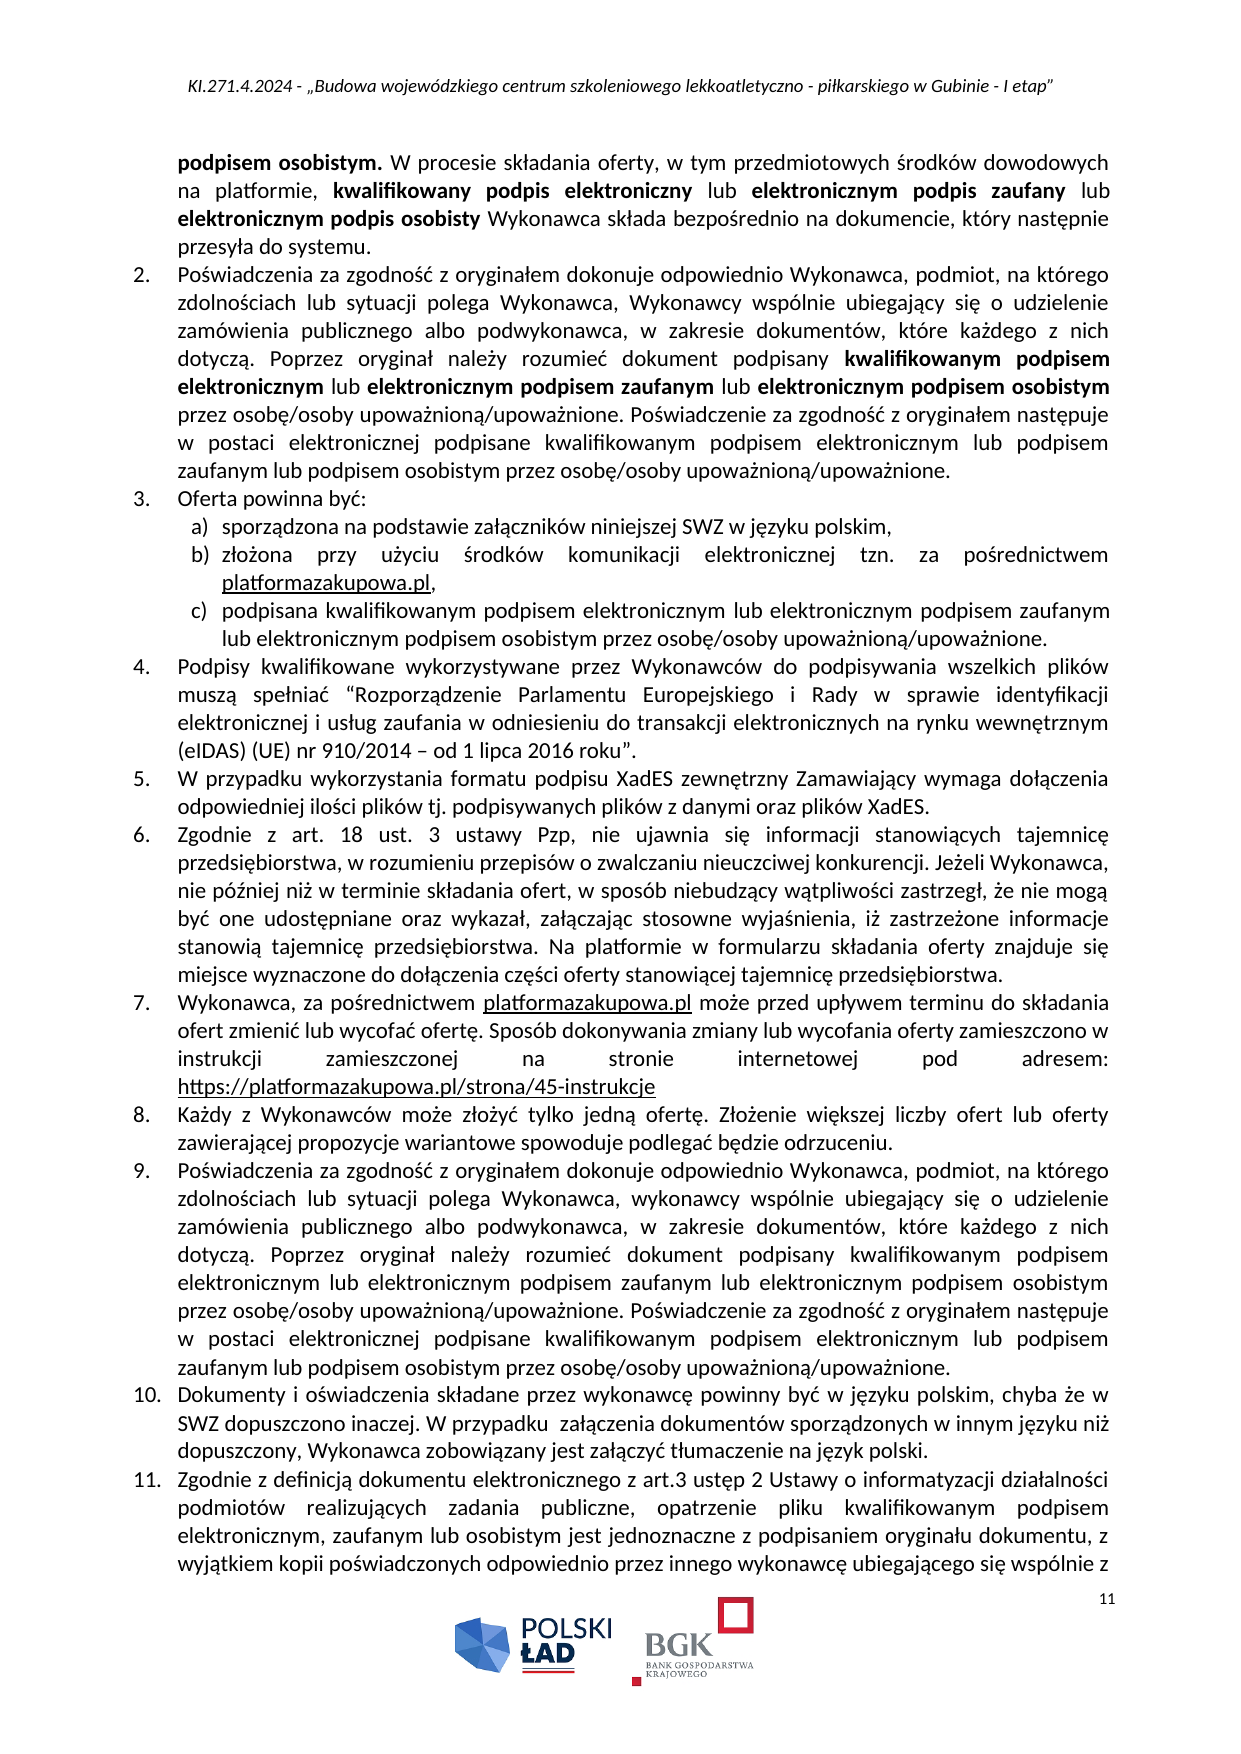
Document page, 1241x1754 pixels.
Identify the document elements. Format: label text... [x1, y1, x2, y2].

list Oferta powinna być: [133, 484, 1110, 512]
list Wykonawca, za pośrednictwem platformazakupowa.pl może przed upływem terminu do składania ofert zmienić lub wycofać ofertę. Sposób dokonywania zmiany lub wycofania oferty zamieszczono w instrukcji zamieszczonej na stronie internetowej pod adresem: https://platformazakupowa.pl/strona/45-instrukcje [133, 988, 1110, 1100]
list Dokumenty i oświadczenia składane przez wykonawcę powinny być w języku polskim, chyba że w SWZ dopuszczono inaczej. W przypadku załączenia dokumentów sporządzonych w innym języku niż dopuszczony, Wykonawca zobowiązany jest załączyć tłumaczenie na język polski. [133, 1381, 1110, 1465]
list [133, 148, 1110, 260]
list W przypadku wykorzystania formatu podpisu XadES zewnętrzny Zamawiający wymaga dołączenia odpowiedniej ilości plików tj. podpisywanych plików z danymi oraz plików XadES. [133, 764, 1110, 820]
list podpisana kwalifikowanym podpisem elektronicznym lub elektronicznym podpisem zaufanym lub elektronicznym podpisem osobistym przez osobę/osoby upoważnioną/upoważnione. [191, 596, 1110, 652]
list Poświadczenia za zgodność z oryginałem dokonuje odpowiednio Wykonawca, podmiot, na którego zdolnościach lub sytuacji polega Wykonawca, Wykonawcy wspólnie ubiegający się o udzielenie zamówienia publicznego albo podwykonawca, w zakresie dokumentów, które każdego z nich dotyczą. Poprzez oryginał należy rozumieć dokument podpisany kwalifikowanym podpisem elektronicznym lub elektronicznym podpisem zaufanym lub elektronicznym podpisem osobistym przez osobę/osoby upoważnioną/upoważnione. Poświadczenie za zgodność z oryginałem następuje w postaci elektronicznej podpisane kwalifikowanym podpisem elektronicznym lub podpisem zaufanym lub podpisem osobistym przez osobę/osoby upoważnioną/upoważnione. [133, 260, 1110, 484]
list Podpisy kwalifikowane wykorzystywane przez Wykonawców do podpisywania wszelkich plików muszą spełniać “Rozporządzenie Parlamentu Europejskiego i Rady w sprawie identyfikacji elektronicznej i usług zaufania w odniesieniu do transakcji elektronicznych na rynku wewnętrznym (eIDAS) (UE) nr 910/2014 – od 1 lipca 2016 roku”. [133, 652, 1110, 764]
list złożona przy użyciu środków komunikacji elektronicznej tzn. za pośrednictwem platformazakupowa.pl, [191, 540, 1110, 596]
list Poświadczenia za zgodność z oryginałem dokonuje odpowiednio Wykonawca, podmiot, na którego zdolnościach lub sytuacji polega Wykonawca, wykonawcy wspólnie ubiegający się o udzielenie zamówienia publicznego albo podwykonawca, w zakresie dokumentów, które każdego z nich dotyczą. Poprzez oryginał należy rozumieć dokument podpisany kwalifikowanym podpisem elektronicznym lub elektronicznym podpisem zaufanym lub elektronicznym podpisem osobistym przez osobę/osoby upoważnioną/upoważnione. Poświadczenie za zgodność z oryginałem następuje w postaci elektronicznej podpisane kwalifikowanym podpisem elektronicznym lub podpisem zaufanym lub podpisem osobistym przez osobę/osoby upoważnioną/upoważnione. [133, 1156, 1110, 1381]
list sporządzona na podstawie załączników niniejszej SWZ w języku polskim, [191, 512, 1110, 540]
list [133, 1465, 1110, 1577]
list Każdy z Wykonawców może złożyć tylko jedną ofertę. Złożenie większej liczby ofert lub oferty zawierającej propozycje wariantowe spowoduje podlegać będzie odrzuceniu. [133, 1100, 1110, 1156]
list Zgodnie z art. 18 ust. 3 ustawy Pzp, nie ujawnia się informacji stanowiących tajemnicę przedsiębiorstwa, w rozumieniu przepisów o zwalczaniu nieuczciwej konkurencji. Jeżeli Wykonawca, nie później niż w terminie składania ofert, w sposób niebudzący wątpliwości zastrzegł, że nie mogą być one udostępniane oraz wykazał, załączając stosowne wyjaśnienia, iż zastrzeżone informacje stanowią tajemnicę przedsiębiorstwa. Na platformie w formularzu składania oferty znajduje się miejsce wyznaczone do dołączenia części oferty stanowiącej tajemnicę przedsiębiorstwa. [133, 820, 1110, 988]
